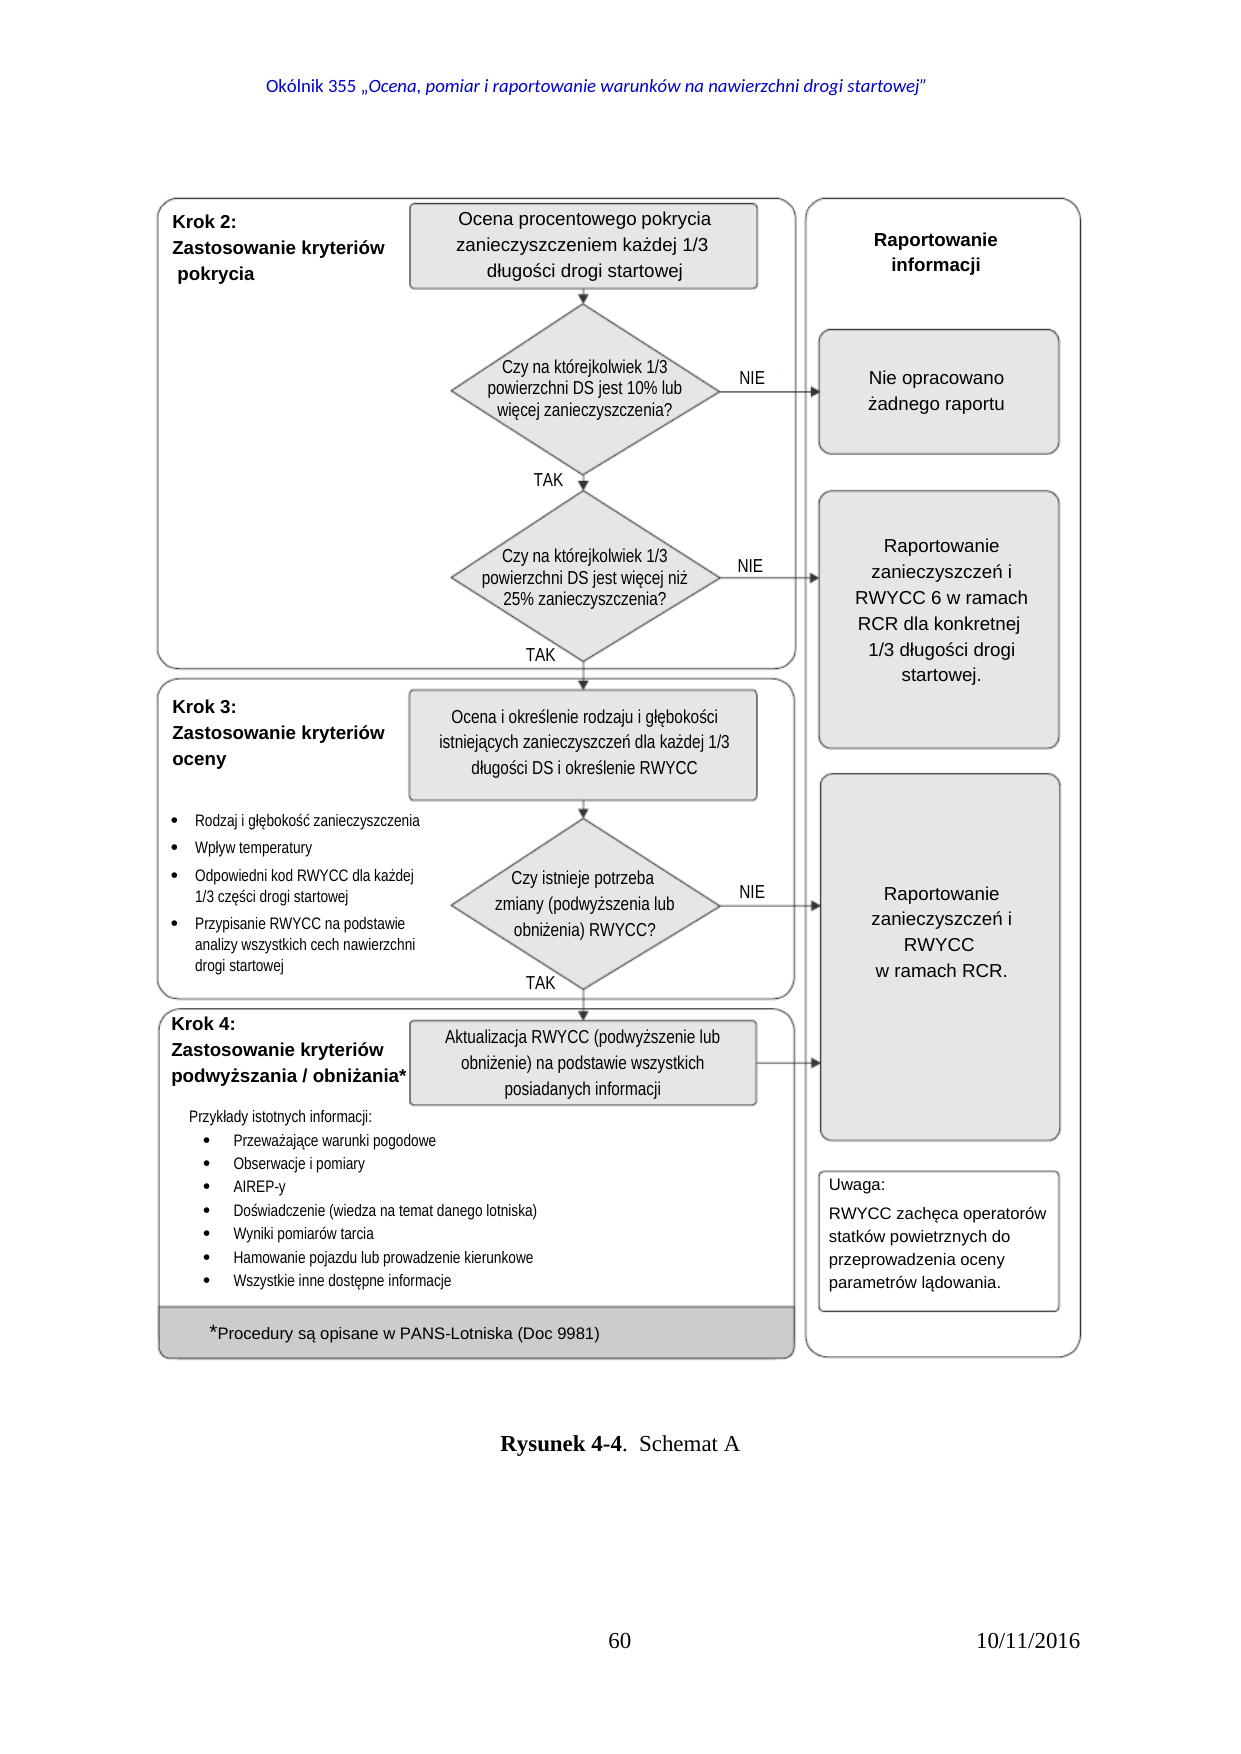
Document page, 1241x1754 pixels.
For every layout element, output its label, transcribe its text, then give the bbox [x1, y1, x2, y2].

picture [147, 194, 1093, 1368]
text Rysunek 4-4. Schemat A [148, 1430, 1093, 1456]
